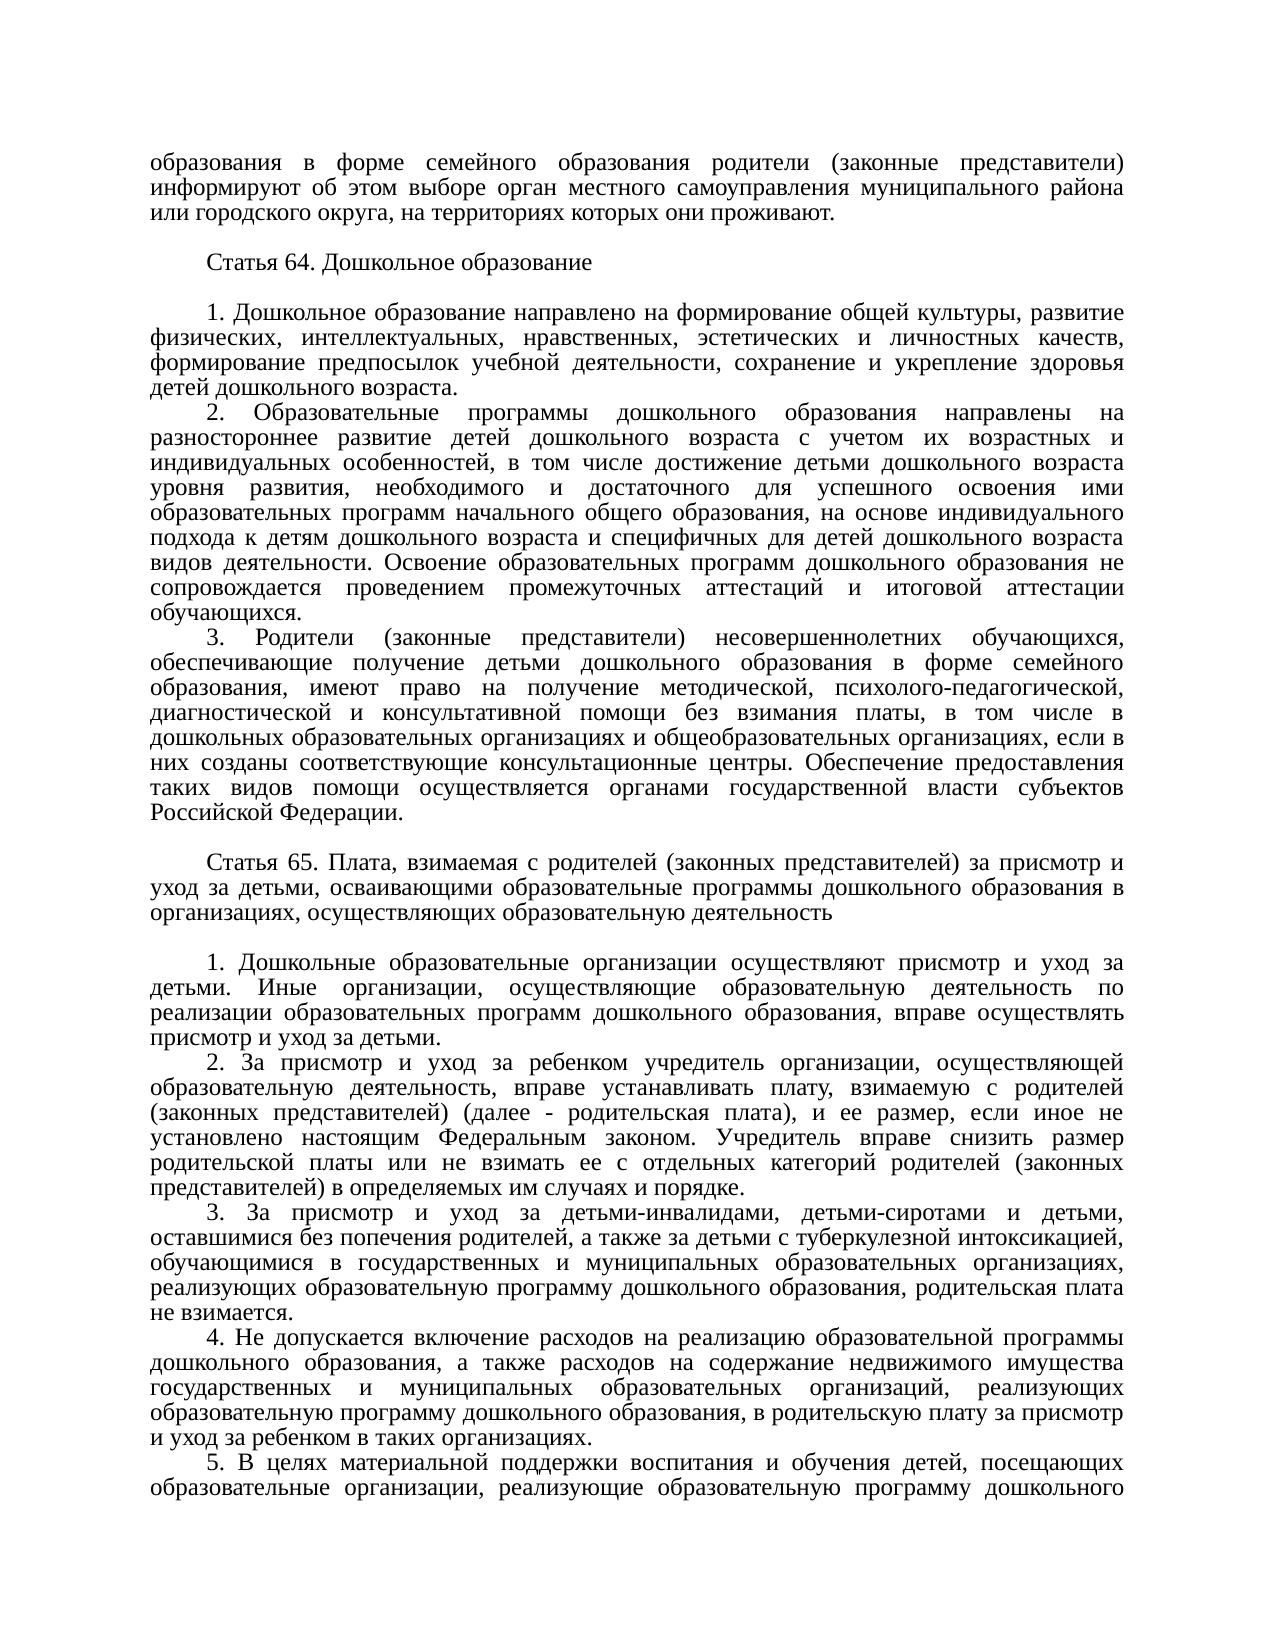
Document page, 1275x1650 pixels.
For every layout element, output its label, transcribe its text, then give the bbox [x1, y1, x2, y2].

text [150, 1450, 1125, 1500]
text Статья 64. Дошкольное образование [150, 250, 1125, 275]
text 1. Дошкольные образовательные организации осуществляют присмотр и уход за детьми. Иные организации, осуществляющие образовательную деятельность по реализации образовательных программ дошкольного образования, вправе осуществлять присмотр и уход за детьми. [150, 950, 1125, 1050]
text 4. Не допускается включение расходов на реализацию образовательной программы дошкольного образования, а также расходов на содержание недвижимого имущества государственных и муниципальных образовательных организаций, реализующих образовательную программу дошкольного образования, в родительскую плату за присмотр и уход за ребенком в таких организациях. [150, 1325, 1125, 1450]
text 1. Дошкольное образование направлено на формирование общей культуры, развитие физических, интеллектуальных, нравственных, эстетических и личностных качеств, формирование предпосылок учебной деятельности, сохранение и укрепление здоровья детей дошкольного возраста. [150, 300, 1125, 400]
text 3. За присмотр и уход за детьми-инвалидами, детьми-сиротами и детьми, оставшимися без попечения родителей, а также за детьми с туберкулезной интоксикацией, обучающимися в государственных и муниципальных образовательных организациях, реализующих образовательную программу дошкольного образования, родительская плата не взимается. [150, 1200, 1125, 1325]
text Статья 65. Плата, взимаемая с родителей (законных представителей) за присмотр и уход за детьми, осваивающими образовательные программы дошкольного образования в организациях, осуществляющих образовательную деятельность [150, 850, 1125, 925]
text 3. Родители (законные представители) несовершеннолетних обучающихся, обеспечивающие получение детьми дошкольного образования в форме семейного образования, имеют право на получение методической, психолого-педагогической, диагностической и консультативной помощи без взимания платы, в том числе в дошкольных образовательных организациях и общеобразовательных организациях, если в них созданы соответствующие консультационные центры. Обеспечение предоставления таких видов помощи осуществляется органами государственной власти субъектов Российской Федерации. [150, 625, 1125, 825]
text 2. За присмотр и уход за ребенком учредитель организации, осуществляющей образовательную деятельность, вправе устанавливать плату, взимаемую с родителей (законных представителей) (далее - родительская плата), и ее размер, если иное не установлено настоящим Федеральным законом. Учредитель вправе снизить размер родительской платы или не взимать ее с отдельных категорий родителей (законных представителей) в определяемых им случаях и порядке. [150, 1050, 1125, 1200]
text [150, 150, 1125, 225]
text 2. Образовательные программы дошкольного образования направлены на разностороннее развитие детей дошкольного возраста с учетом их возрастных и индивидуальных особенностей, в том числе достижение детьми дошкольного возраста уровня развития, необходимого и достаточного для успешного освоения ими образовательных программ начального общего образования, на основе индивидуального подхода к детям дошкольного возраста и специфичных для детей дошкольного возраста видов деятельности. Освоение образовательных программ дошкольного образования не сопровождается проведением промежуточных аттестаций и итоговой аттестации обучающихся. [150, 400, 1125, 625]
